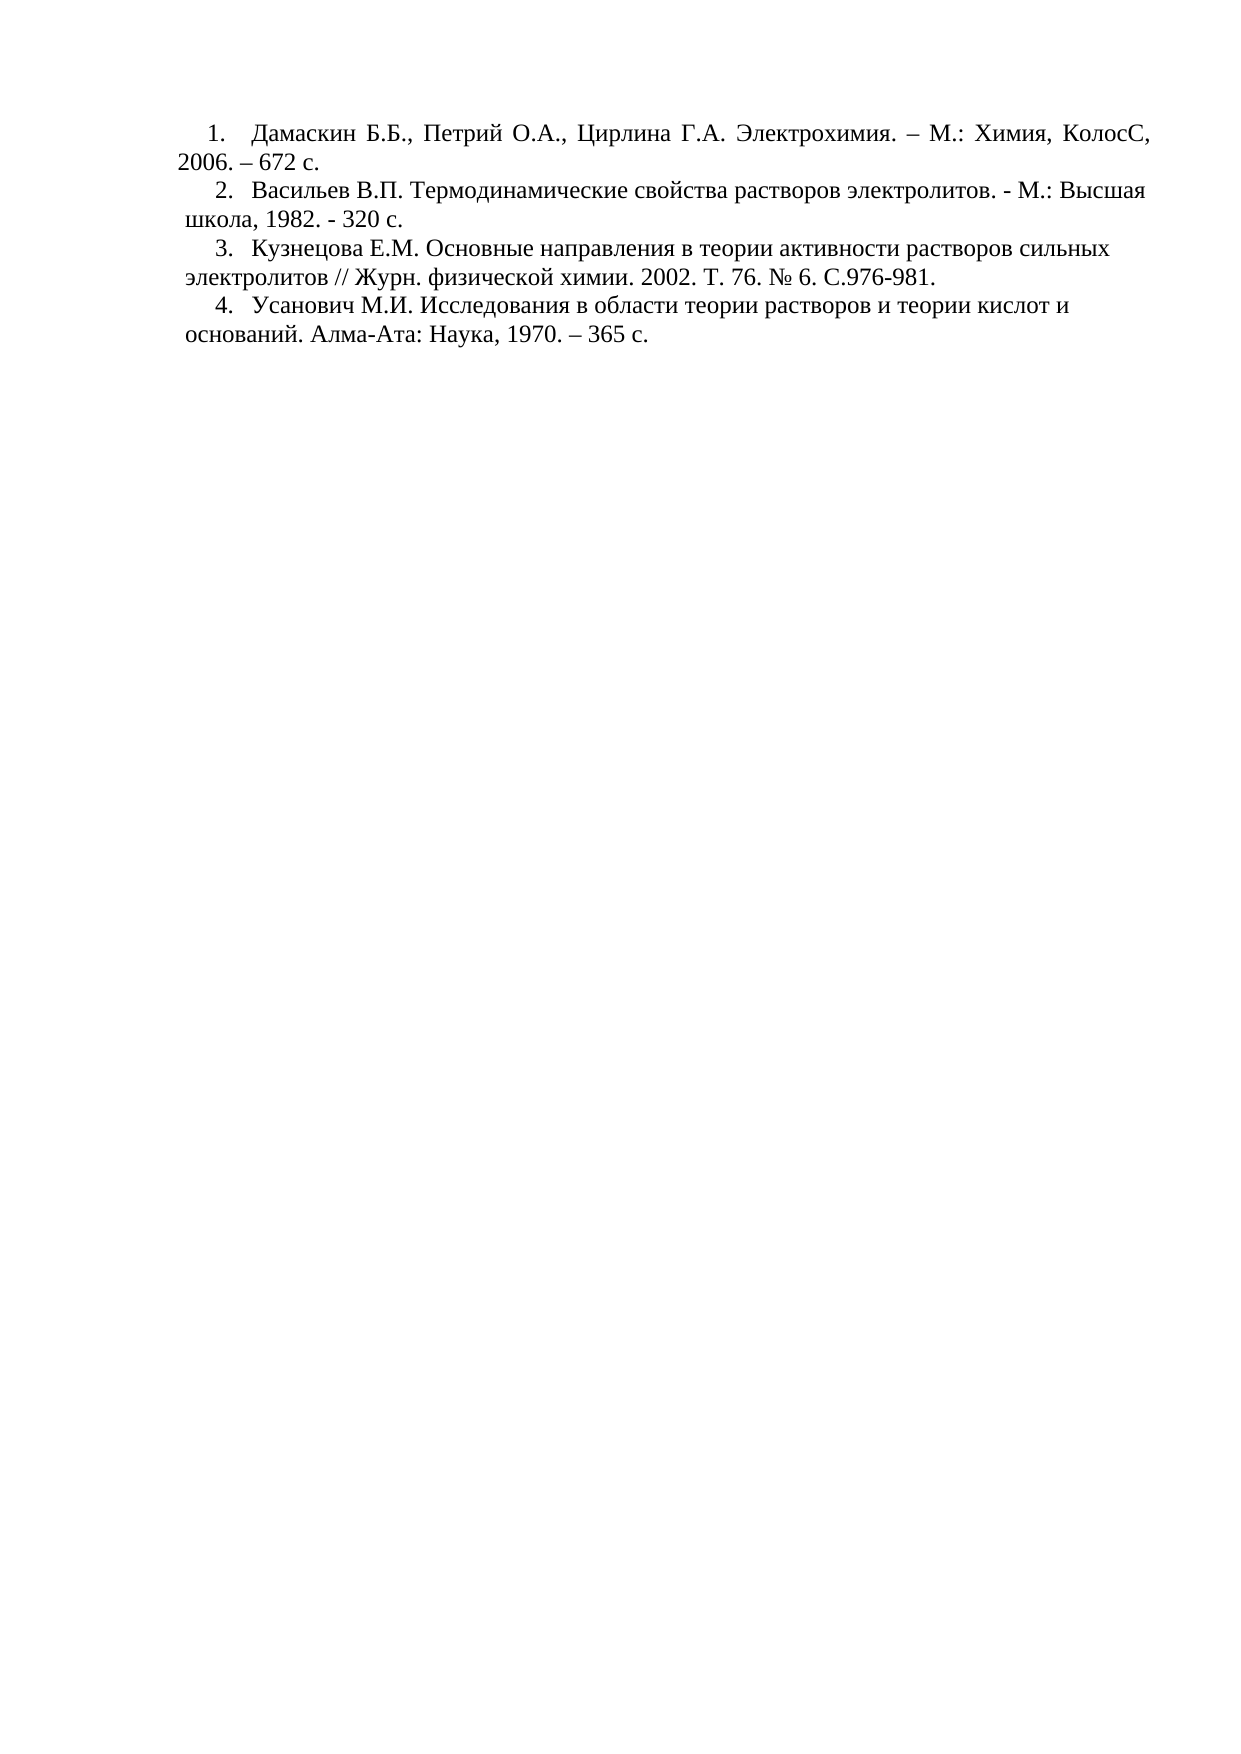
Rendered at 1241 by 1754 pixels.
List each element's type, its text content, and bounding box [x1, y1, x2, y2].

list Васильев В.П. Термодинамические свойства растворов электролитов. - М.: Высшая школа, 1982. - 320 с. [185, 176, 1172, 233]
list Кузнецова Е.М. Основные направления в теории активности растворов сильных электролитов // Журн. физической химии. 2002. Т. 76. № 6. С.976-981. [185, 233, 1172, 291]
list Дамаскин Б.Б., Петрий О.А., Цирлина Г.А. Электрохимия. – М.: Химия, КолосС, 2006. – 672 с. [177, 118, 1152, 176]
list Усанович М.И. Исследования в области теории растворов и теории кислот и оснований. Алма-Ата: Наука, 1970. – 365 с. [185, 291, 1172, 348]
